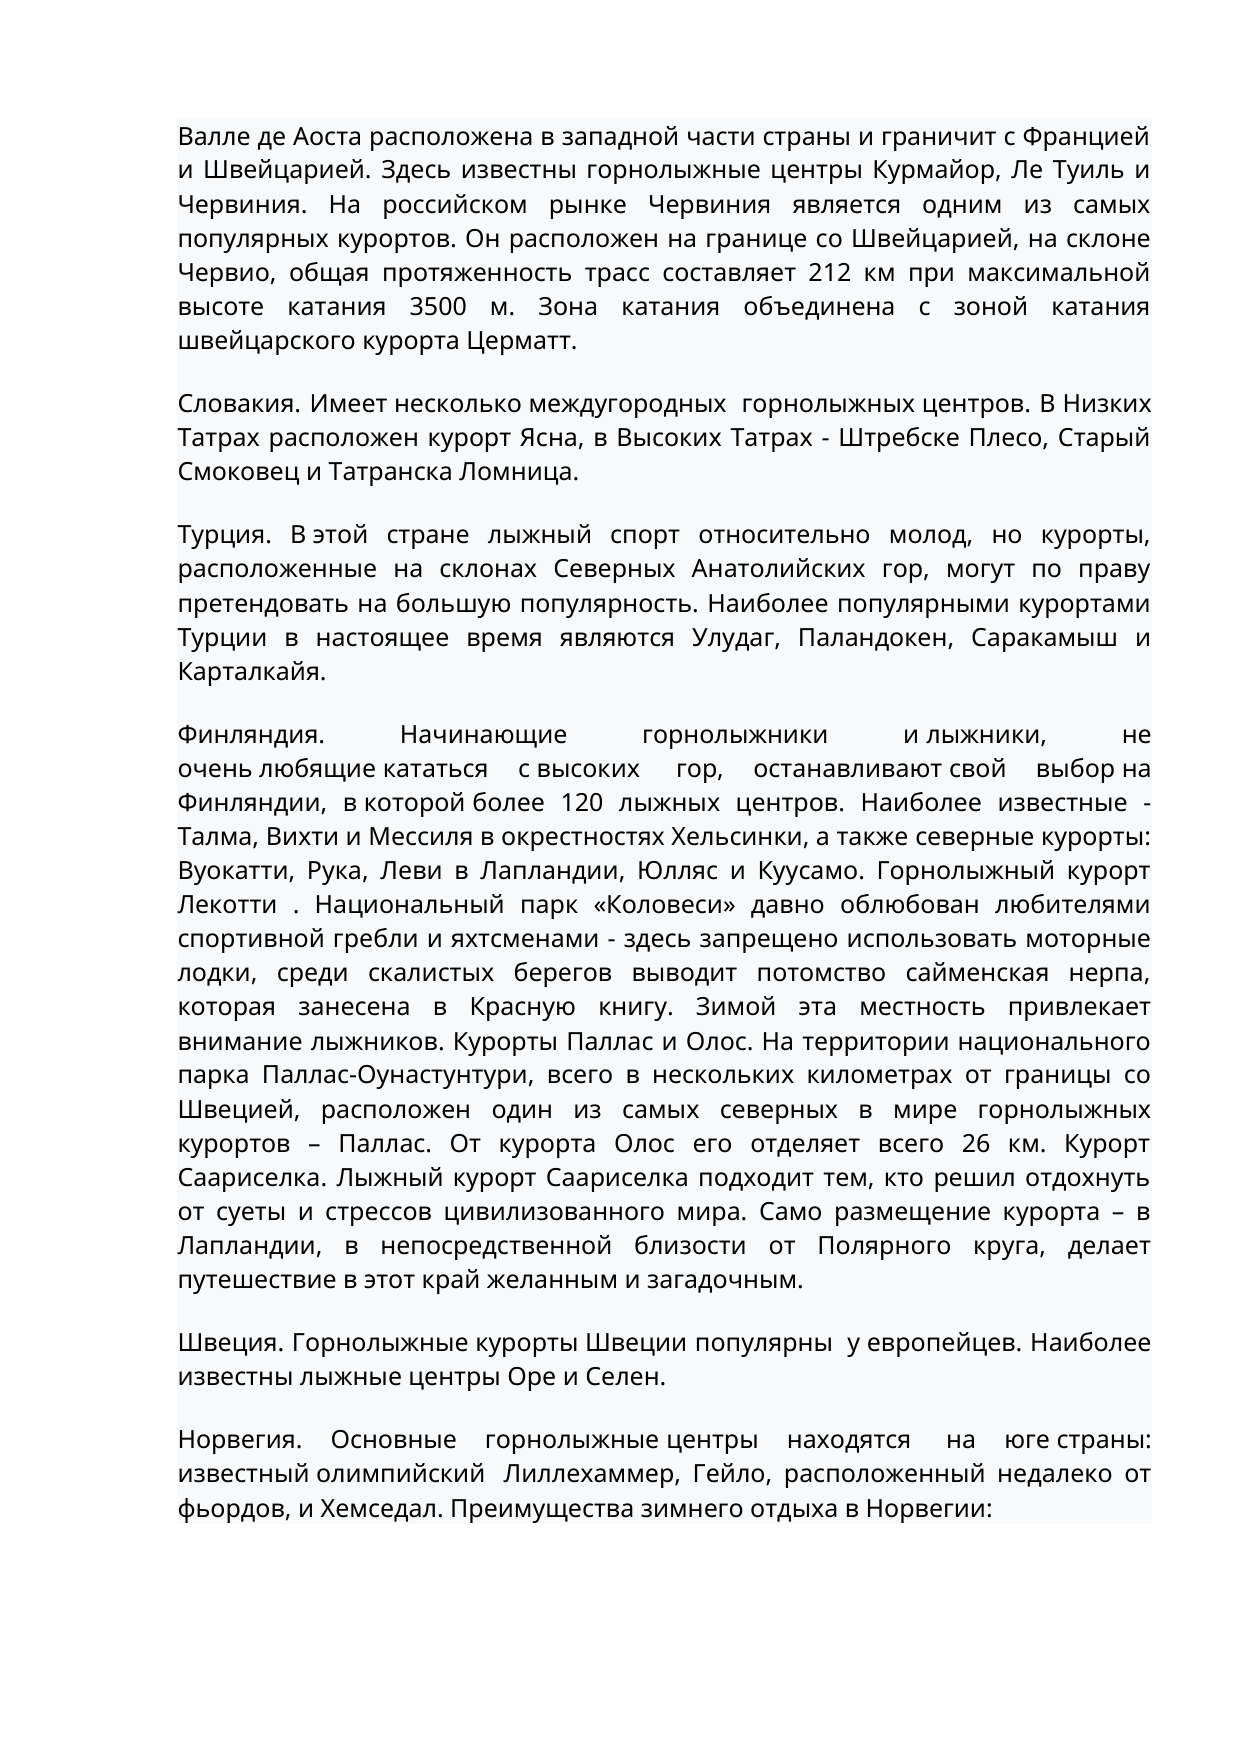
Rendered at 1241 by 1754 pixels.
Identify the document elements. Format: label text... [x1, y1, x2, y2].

text Норвегия. Основные горнолыжные центры находятся на юге страны: известный олимпийский Лиллехаммер, Гейло, расположенный недалеко от фьордов, и Хемседал. Преимущества зимнего отдыха в Норвегии: [177, 1422, 1152, 1524]
text Турция. В этой стране лыжный спорт относительно молод, но курорты, расположенные на склонах Северных Анатолийских гор, могут по праву претендовать на большую популярность. Наиболее популярными курортами Турции в настоящее время являются Улудаг, Паландокен, Саракамыш и Карталкайя. [177, 517, 1152, 687]
text Финляндия. Начинающие горнолыжники и лыжники, не очень любящие кататься с высоких гор, останавливают свой выбор на Финляндии, в которой более 120 лыжных центров. Наиболее известные - Талма, Вихти и Мессиля в окрестностях Хельсинки, а также северные курорты: Вуокатти, Рука, Леви в Лапландии, Юлляс и Куусамо. Горнолыжный курорт Лекотти . Национальный парк «Коловеси» давно облюбован любителями спортивной гребли и яхтсменами - здесь запрещено использовать моторные лодки, среди скалистых берегов выводит потомство сайменская нерпа, которая занесена в Красную книгу. Зимой эта местность привлекает внимание лыжников. Курорты Паллас и Олос. На территории национального парка Паллас-Оунастунтури, всего в нескольких километрах от границы со Швецией, расположен один из самых северных в мире горнолыжных курортов – Паллас. От курорта Олос его отделяет всего 26 км. Курорт Саариселка. Лыжный курорт Саариселка подходит тем, кто решил отдохнуть от суеты и стрессов цивилизованного мира. Само размещение курорта – в Лапландии, в непосредственной близости от Полярного круга, делает путешествие в этот край желанным и загадочным. [177, 717, 1152, 1296]
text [177, 118, 1152, 357]
text Швеция. Горнолыжные курорты Швеции популярны у европейцев. Наиболее известны лыжные центры Оре и Селен. [177, 1325, 1152, 1393]
text Словакия. Имеет несколько междугородных горнолыжных центров. В Низких Татрах расположен курорт Ясна, в Высоких Татрах - Штребске Плесо, Старый Смоковец и Татранска Ломница. [177, 386, 1152, 488]
